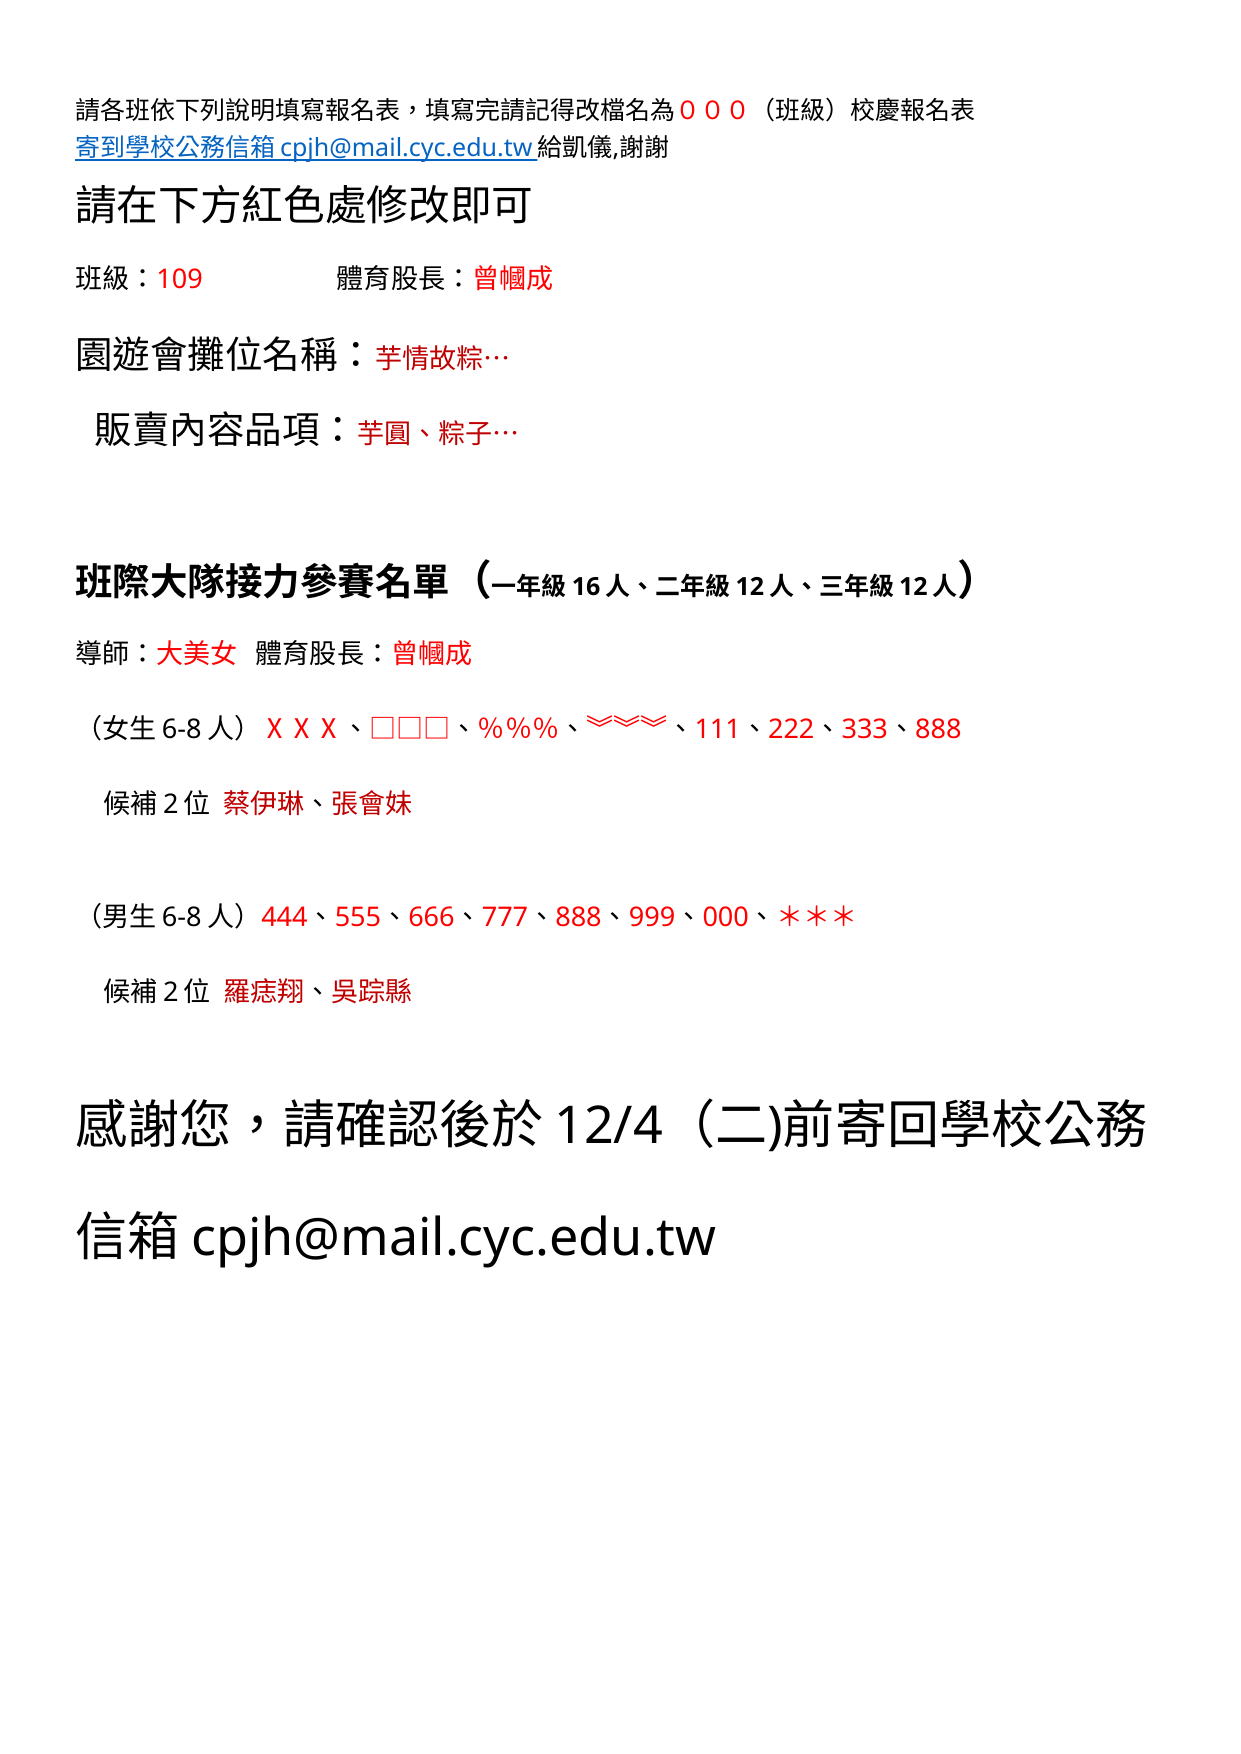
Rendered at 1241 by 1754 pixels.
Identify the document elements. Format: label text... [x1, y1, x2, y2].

text （女生6-8人）ⅩⅩⅩ、□□□、％％％、︾︾︾、111、222、333、888 [75, 689, 1165, 764]
text 園遊會攤位名稱：芋情故粽… [75, 314, 1165, 389]
text （男生6-8人）444、555、666、777、888、999、000、＊＊＊ [75, 877, 1165, 952]
text 候補2位 蔡伊琳、張會妹 [75, 764, 1165, 839]
text 感謝您，請確認後於12/4（二)前寄回學校公務信箱 cpjh@mail.cyc.edu.tw [75, 1064, 1165, 1289]
text 導師：大美女 體育股長：曾幗成 [75, 614, 1165, 689]
text 寄到學校公務信箱cpjh@mail.cyc.edu.tw給凱儀,謝謝 [75, 127, 1165, 164]
text 請各班依下列說明填寫報名表，填寫完請記得改檔名為０００（班級）校慶報名表 [75, 89, 1165, 127]
text 班級：109 體育股長：曾幗成 [75, 239, 1165, 314]
text 候補2位 羅痣翔、吳踪縣 [75, 952, 1165, 1027]
text 班際大隊接力參賽名單（一年級16人、二年級12人、三年級12人） [75, 539, 1165, 614]
text 請在下方紅色處修改即可 [75, 164, 1165, 239]
text 販賣內容品項：芋圓、粽子… [75, 389, 1165, 464]
